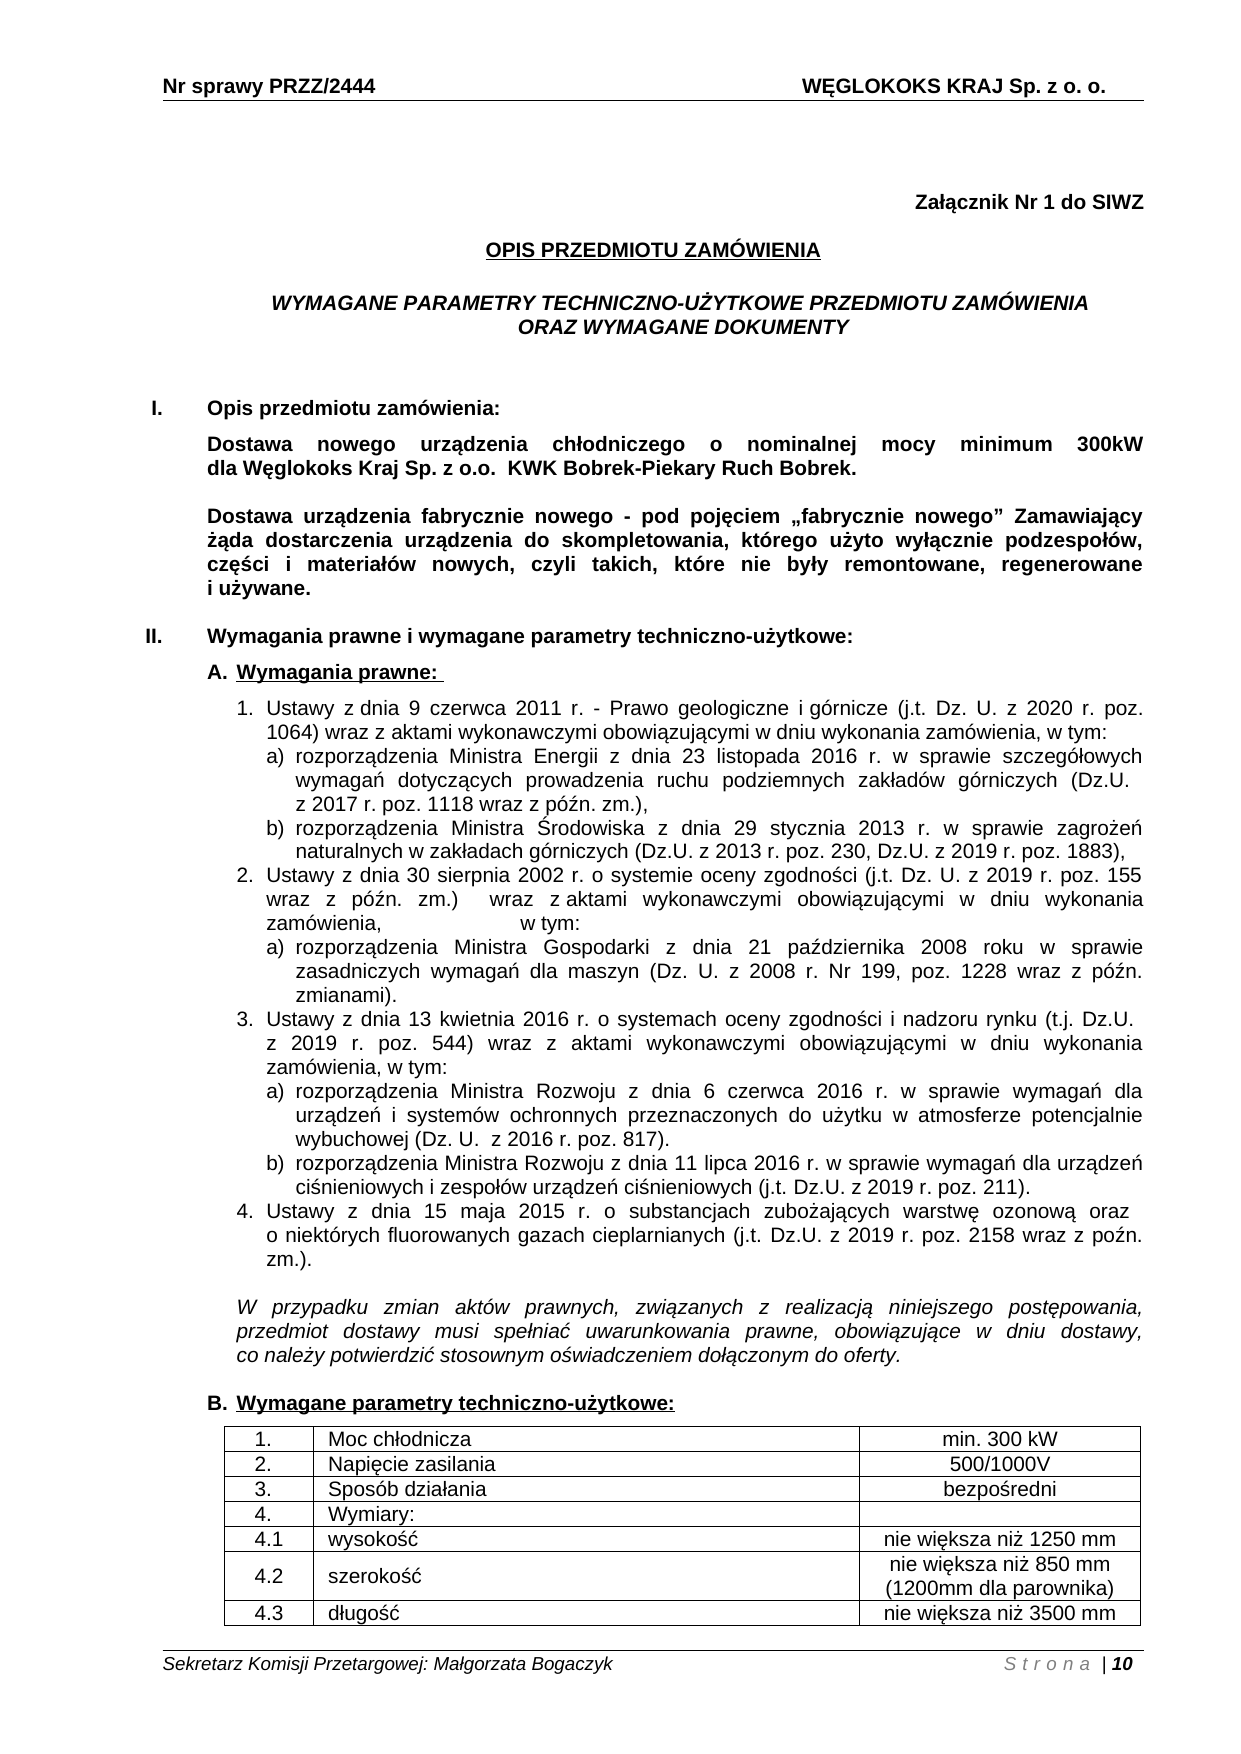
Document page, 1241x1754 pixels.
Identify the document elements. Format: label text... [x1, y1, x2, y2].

list Wymagania prawne i wymagane parametry techniczno-użytkowe: [162, 624, 1144, 648]
table_cell [860, 1502, 1140, 1526]
subtitle WYMAGANE PARAMETRY TECHNICZNO-UŻYTKOWE PRZEDMIOTU ZAMÓWIENIA ORAZ WYMAGANE DOKUMENTY [222, 291, 1144, 338]
list rozporządzenia Ministra Energii z dnia 23 listopada 2016 r. w sprawie szczegółowych wymagań dotyczących prowadzenia ruchu podziemnych zakładów górniczych (Dz.U. z 2017 r. poz. 1118 wraz z późn. zm.), [266, 743, 1144, 815]
table_cell 3. [225, 1477, 313, 1501]
table_cell Wymiary: [314, 1502, 859, 1526]
table_cell 4.3 [225, 1601, 313, 1625]
list Ustawy z dnia 30 sierpnia 2002 r. o systemie oceny zgodności (j.t. Dz. U. z 2019 r. poz. 155 wraz z późn. zm.) wraz z aktami wykonawczymi obowiązującymi w dniu wykonania zamówienia, w tym: [236, 863, 1144, 935]
list Wymagane parametry techniczno-użytkowe: [207, 1390, 1144, 1414]
list Dostawa nowego urządzenia chłodniczego o nominalnej mocy minimum 300kW dla Węglokoks Kraj Sp. z o.o. KWK Bobrek-Piekary Ruch Bobrek. [207, 432, 1144, 480]
list Wymagania prawne: [207, 659, 1144, 683]
table_cell długość [314, 1601, 859, 1625]
table_cell bezpośredni [860, 1477, 1140, 1501]
table_cell 2. [225, 1452, 313, 1476]
table_cell Napięcie zasilania [314, 1452, 859, 1476]
list Opis przedmiotu zamówienia: [162, 396, 1144, 420]
table_cell nie większa niż 850 mm (1200mm dla parownika) [860, 1552, 1140, 1600]
text OPIS PRZEDMIOTU ZAMÓWIENIA [162, 238, 1144, 262]
table_cell 4.2 [225, 1552, 313, 1600]
list rozporządzenia Ministra Środowiska z dnia 29 stycznia 2013 r. w sprawie zagrożeń naturalnych w zakładach górniczych (Dz.U. z 2013 r. poz. 230, Dz.U. z 2019 r. poz. 1883), [266, 815, 1144, 863]
text Załącznik Nr 1 do SIWZ [162, 190, 1144, 214]
table_header 1. [225, 1427, 313, 1451]
table_cell wysokość [314, 1527, 859, 1551]
list Ustawy z dnia 13 kwietnia 2016 r. o systemach oceny zgodności i nadzoru rynku (t.j. Dz.U. z 2019 r. poz. 544) wraz z aktami wykonawczymi obowiązującymi w dniu wykonania zamówienia, w tym: [236, 1007, 1144, 1079]
table_cell 4.1 [225, 1527, 313, 1551]
table_cell 4. [225, 1502, 313, 1526]
table_cell szerokość [314, 1552, 859, 1600]
list Ustawy z dnia 9 czerwca 2011 r. - Prawo geologiczne i górnicze (j.t. Dz. U. z 2020 r. poz. 1064) wraz z aktami wykonawczymi obowiązującymi w dniu wykonania zamówienia, w tym: [236, 696, 1144, 743]
list rozporządzenia Ministra Gospodarki z dnia 21 października 2008 roku w sprawie zasadniczych wymagań dla maszyn (Dz. U. z 2008 r. Nr 199, poz. 1228 wraz z późn. zmianami). [266, 935, 1144, 1007]
list rozporządzenia Ministra Rozwoju z dnia 6 czerwca 2016 r. w sprawie wymagań dla urządzeń i systemów ochronnych przeznaczonych do użytku w atmosferze potencjalnie wybuchowej (Dz. U. z 2016 r. poz. 817). [266, 1079, 1144, 1151]
text W przypadku zmian aktów prawnych, związanych z realizacją niniejszego postępowania, przedmiot dostawy musi spełniać uwarunkowania prawne, obowiązujące w dniu dostawy, co należy potwierdzić stosownym oświadczeniem dołączonym do oferty. [236, 1294, 1144, 1366]
list Ustawy z dnia 15 maja 2015 r. o substancjach zubożających warstwę ozonową oraz o niektórych fluorowanych gazach cieplarnianych (j.t. Dz.U. z 2019 r. poz. 2158 wraz z poźn. zm.). [236, 1199, 1144, 1271]
table_cell Sposób działania [314, 1477, 859, 1501]
table_cell nie większa niż 3500 mm [860, 1601, 1140, 1625]
table_header min. 300 kW [860, 1427, 1140, 1451]
table_cell 500/1000V [860, 1452, 1140, 1476]
table_cell nie większa niż 1250 mm [860, 1527, 1140, 1551]
list Dostawa urządzenia fabrycznie nowego - pod pojęciem „fabrycznie nowego” Zamawiający żąda dostarczenia urządzenia do skompletowania, którego użyto wyłącznie podzespołów, części i materiałów nowych, czyli takich, które nie były remontowane, regenerowane i używane. [207, 504, 1144, 600]
list rozporządzenia Ministra Rozwoju z dnia 11 lipca 2016 r. w sprawie wymagań dla urządzeń ciśnieniowych i zespołów urządzeń ciśnieniowych (j.t. Dz.U. z 2019 r. poz. 211). [266, 1151, 1144, 1199]
table_header Moc chłodnicza [314, 1427, 859, 1451]
